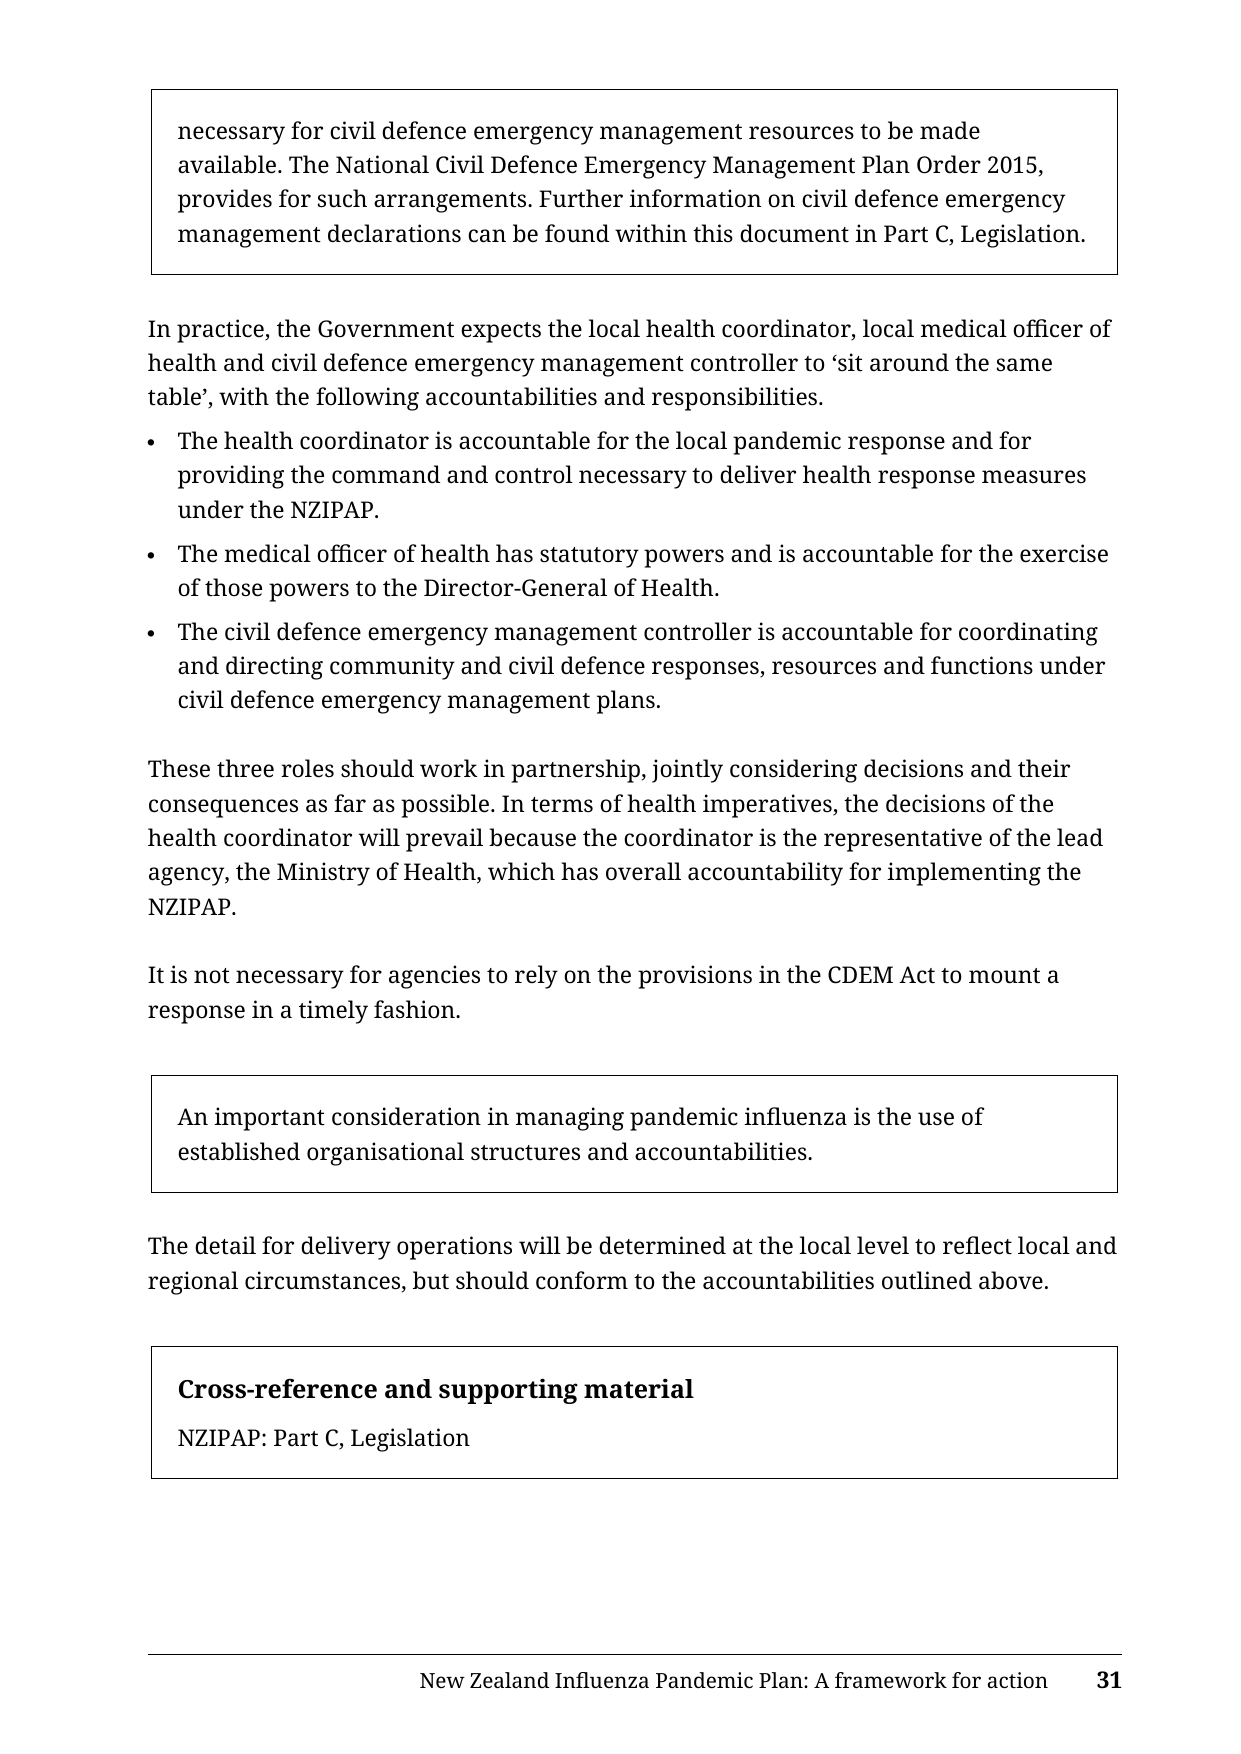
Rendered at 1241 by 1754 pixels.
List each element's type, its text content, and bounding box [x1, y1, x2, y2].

text In practice, the Government expects the local health coordinator, local medical officer of health and civil defence emergency management controller to ‘sit around the same table’, with the following accountabilities and responsibilities. [148, 313, 1122, 413]
text The medical officer of health has statutory powers and is accountable for the exercise of those powers to the Director-General of Health. [148, 538, 1122, 603]
subtitle Cross-reference and supporting material [152, 1347, 1117, 1396]
text These three roles should work in partnership, jointly considering decisions and their consequences as far as possible. In terms of health imperatives, the decisions of the health coordinator will prevail because the coordinator is the representative of the lead agency, the Ministry of Health, which has overall accountability for implementing the NZIPAP. [148, 753, 1122, 922]
text The detail for delivery operations will be determined at the local level to reflect local and regional circumstances, but should conform to the accountabilities outlined above. [148, 1230, 1122, 1296]
text The health coordinator is accountable for the local pandemic response and for providing the command and control necessary to deliver health response measures under the NZIPAP. [148, 425, 1122, 525]
text An important consideration in managing pandemic influenza is the use of established organisational structures and accountabilities. [152, 1076, 1117, 1192]
text The civil defence emergency management controller is accountable for coordinating and directing community and civil defence responses, resources and functions under civil defence emergency management plans. [148, 616, 1122, 716]
text NZIPAP: Part C, Legislation [152, 1396, 1117, 1478]
text It is not necessary for agencies to rely on the provisions in the CDEM Act to mount a response in a timely fashion. [148, 959, 1122, 1025]
